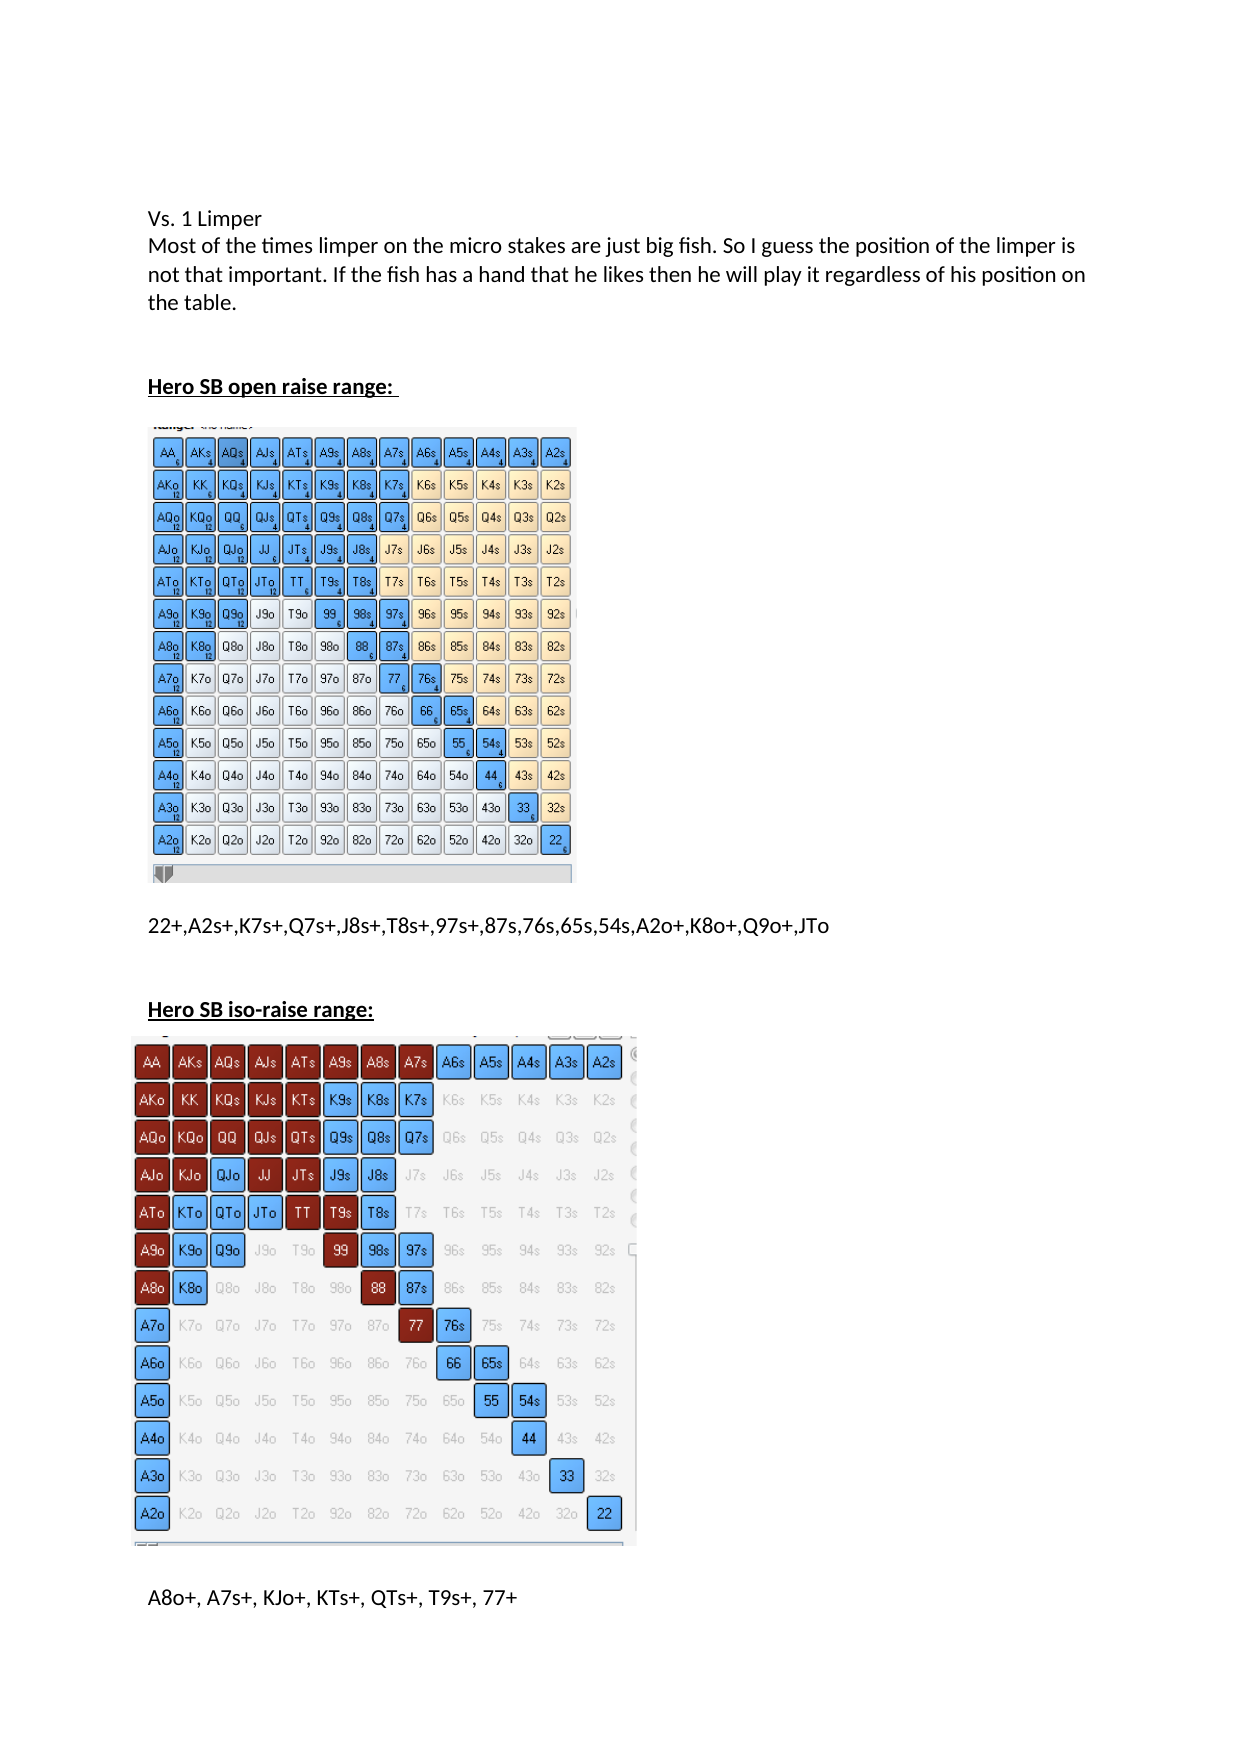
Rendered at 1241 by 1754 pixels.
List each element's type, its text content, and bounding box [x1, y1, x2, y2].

text Hero SB open raise range: [148, 372, 1093, 400]
text Vs. 1 Limper [148, 204, 1093, 232]
picture [131, 1036, 637, 1546]
text 22+,A2s+,K7s+,Q7s+,J8s+,T8s+,97s+,87s,76s,65s,54s,A2o+,K8o+,Q9o+,JTo [148, 911, 1093, 939]
picture [147, 427, 577, 883]
text Hero SB iso-raise range: [148, 995, 1093, 1023]
text Most of the times limper on the micro stakes are just big fish. So I guess the position of the limper is not that important. If the fish has a hand that he likes then he will play it regardless of his position on the table. [148, 232, 1093, 316]
text A8o+, A7s+, KJo+, KTs+, QTs+, T9s+, 77+ [148, 1583, 1093, 1612]
